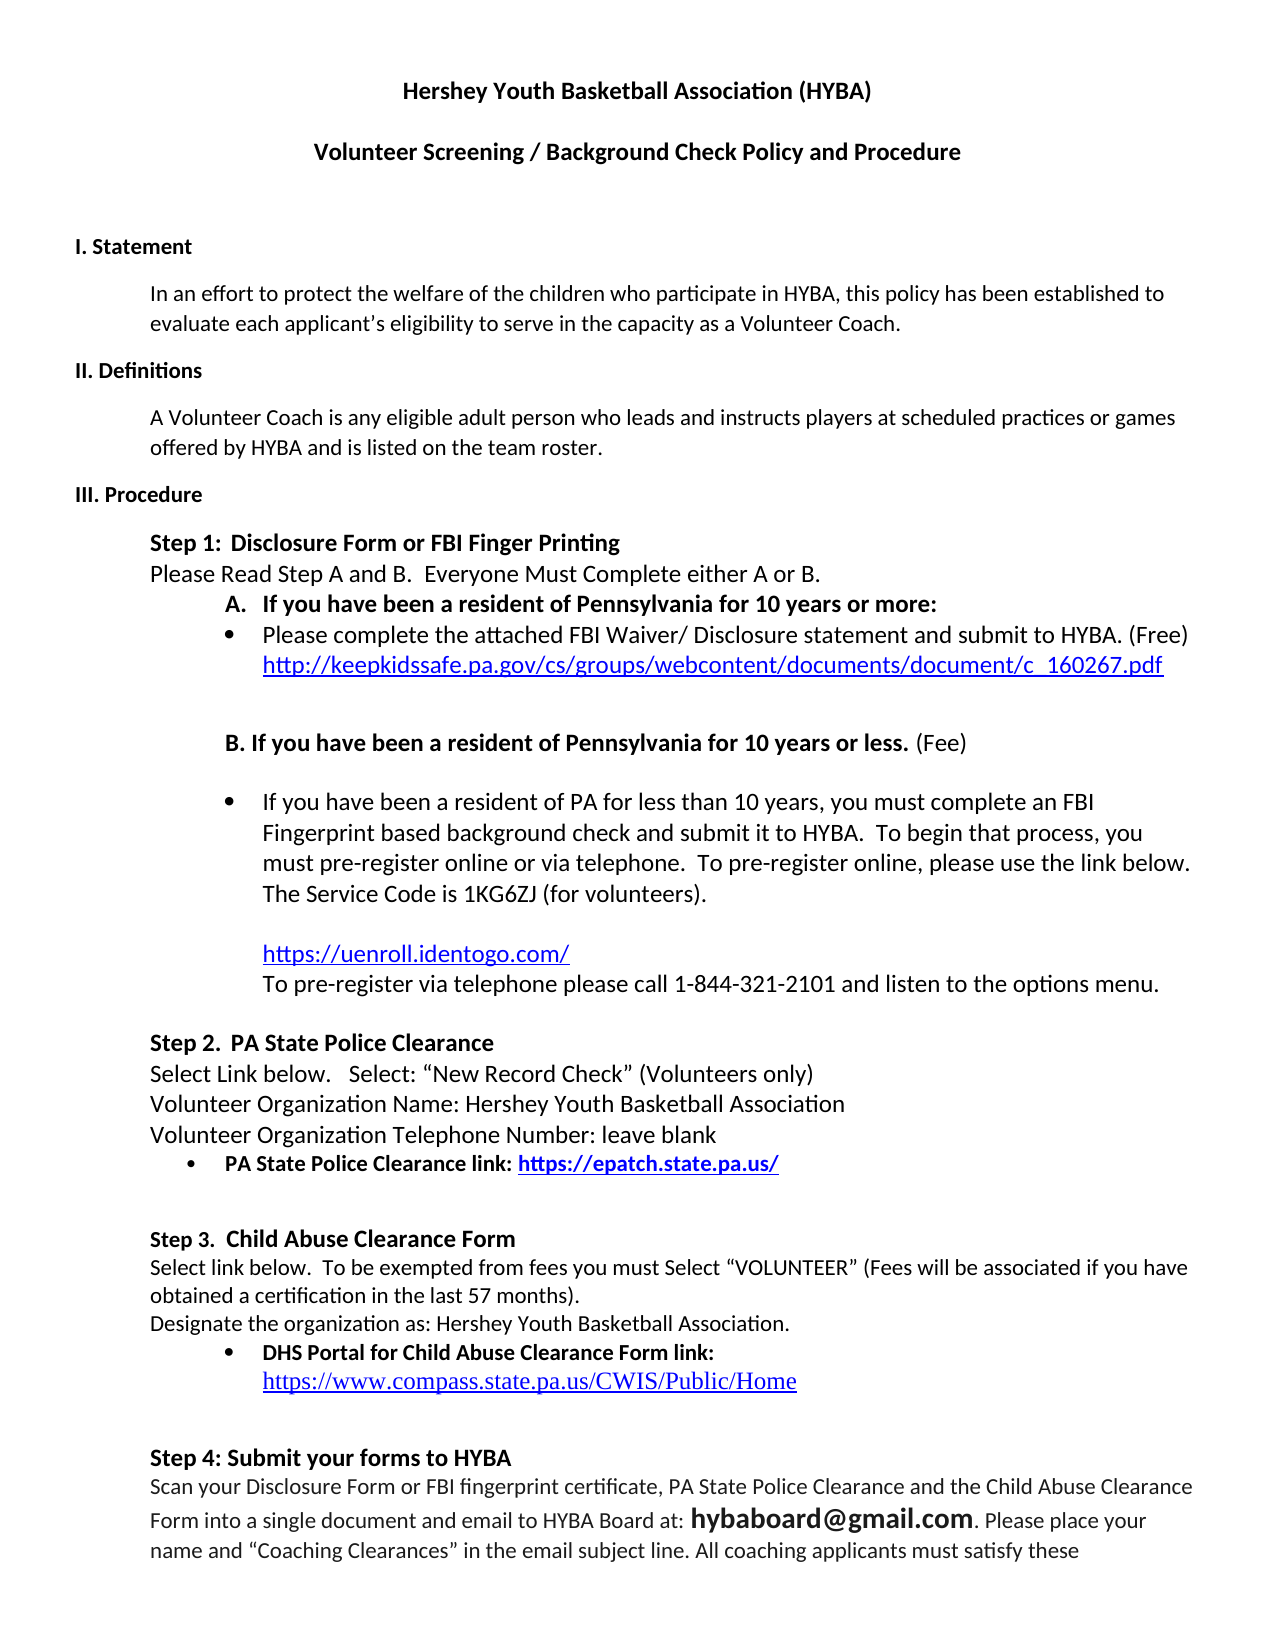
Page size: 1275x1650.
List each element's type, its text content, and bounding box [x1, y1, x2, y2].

text http://keepkidssafe.pa.gov/cs/groups/webcontent/documents/document/c_160267.pdf [262, 649, 1200, 680]
text https://uenroll.identogo.com/ [262, 938, 1200, 968]
text II. Definitions [75, 356, 1200, 384]
text Volunteer Screening / Background Check Policy and Procedure [75, 136, 1200, 167]
text To pre-register via telephone please call 1-844-321-2101 and listen to the options menu. [262, 968, 1200, 999]
list If you have been a resident of Pennsylvania for 10 years or more: [225, 588, 1200, 619]
text Step 1: Disclosure Form or FBI Finger Printing [150, 527, 1200, 558]
list If you have been a resident of PA for less than 10 years, you must complete an FBI Fingerprint based background check and submit it to HYBA. To begin that process, you must pre-register online or via telephone. To pre-register online, please use the link below. The Service Code is 1KG6ZJ (for volunteers). [225, 786, 1200, 908]
text Select link below. To be exempted from fees you must Select “VOLUNTEER” (Fees will be associated if you have obtained a certification in the last 57 months). [150, 1253, 1200, 1309]
text Volunteer Organization Telephone Number: leave blank [150, 1119, 1200, 1149]
text B. If you have been a resident of Pennsylvania for 10 years or less. (Fee) [225, 727, 1200, 757]
list DHS Portal for Child Abuse Clearance Form link: https://www.compass.state.pa.us/CWIS/Public/Home [225, 1337, 1200, 1395]
text III. Procedure [75, 480, 1200, 508]
text Designate the organization as: Hershey Youth Basketball Association. [150, 1309, 1200, 1337]
text Select Link below. Select: “New Record Check” (Volunteers only) [150, 1058, 1200, 1088]
text In an effort to protect the welfare of the children who participate in HYBA, this policy has been established to evaluate each applicant’s eligibility to serve in the capacity as a Volunteer Coach. [150, 279, 1200, 338]
text Hershey Youth Basketball Association (HYBA) [75, 75, 1200, 106]
text Volunteer Organization Name: Hershey Youth Basketball Association [150, 1088, 1200, 1119]
list Please complete the attached FBI Waiver/ Disclosure statement and submit to HYBA. (Free) [225, 619, 1200, 649]
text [150, 1472, 1200, 1564]
text Please Read Step A and B. Everyone Must Complete either A or B. [150, 558, 1200, 588]
text Step 4: Submit your forms to HYBA [150, 1442, 1200, 1472]
list PA State Police Clearance link: https://epatch.state.pa.us/ [187, 1149, 1200, 1178]
text I. Statement [75, 232, 1200, 261]
text Step 2. PA State Police Clearance [150, 1027, 1200, 1058]
text Step 3. Child Abuse Clearance Form [150, 1223, 1200, 1253]
text A Volunteer Coach is any eligible adult person who leads and instructs players at scheduled practices or games offered by HYBA and is listed on the team roster. [150, 403, 1200, 462]
